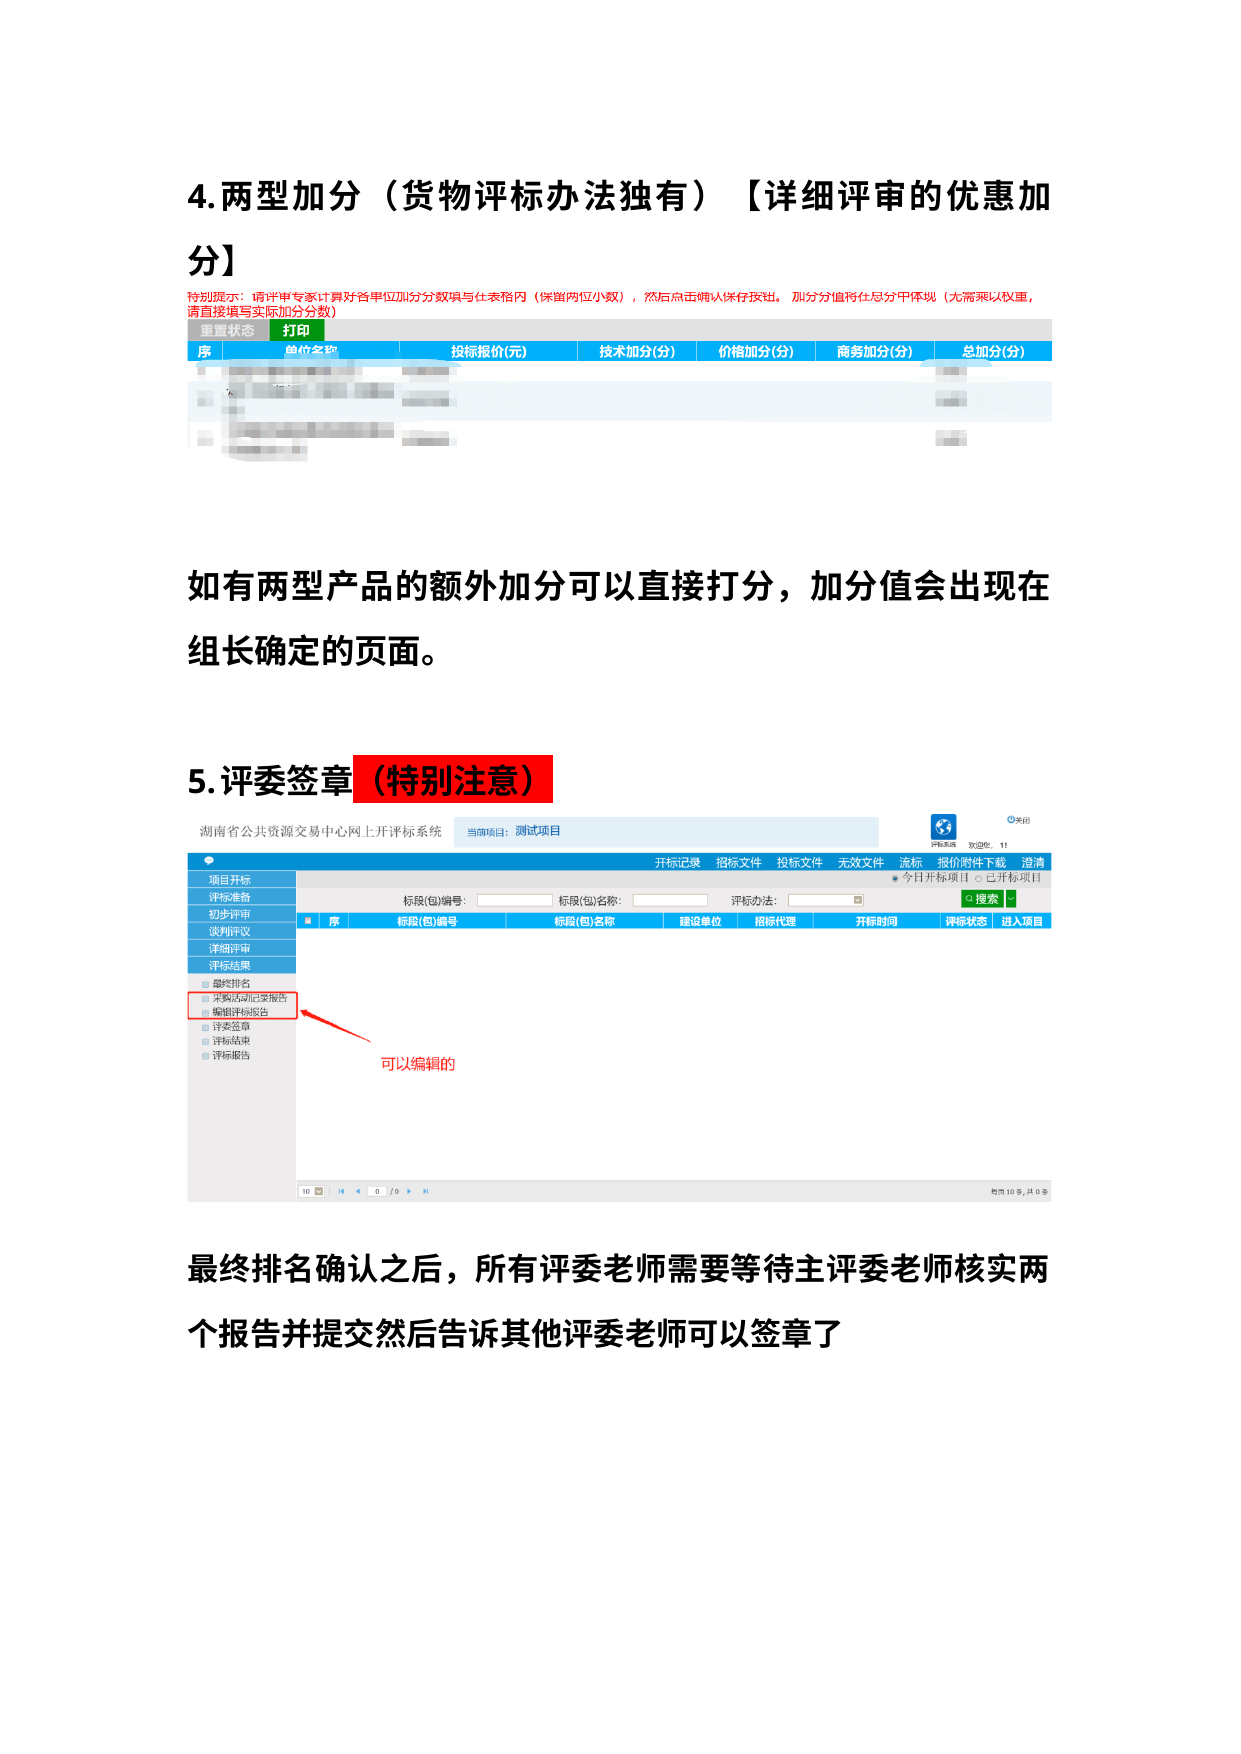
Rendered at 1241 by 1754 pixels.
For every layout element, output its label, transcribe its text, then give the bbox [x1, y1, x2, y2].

picture [187, 871, 1052, 1202]
picture [964, 858, 970, 865]
picture [187, 346, 1053, 538]
picture [702, 918, 710, 925]
picture [581, 917, 589, 926]
picture [1003, 917, 1011, 926]
picture [200, 346, 210, 356]
picture [756, 917, 782, 925]
picture [330, 917, 338, 924]
picture [478, 346, 489, 357]
picture [978, 917, 984, 925]
picture [839, 346, 849, 357]
picture [691, 858, 699, 865]
picture [628, 347, 638, 357]
list 最终排名确认之后，所有评委老师需要等待主评委老师核实两个报告并提交然后告诉其他评委老师可以签章了 [187, 1234, 1053, 1364]
picture [668, 860, 676, 865]
list 如有两型产品的额外加分可以直接打分，加分值会出现在组长确定的页面。 [187, 552, 1053, 682]
picture [852, 346, 862, 357]
picture [981, 347, 987, 357]
picture [187, 292, 1053, 340]
picture [510, 350, 520, 354]
picture [874, 860, 883, 866]
picture [1035, 858, 1043, 865]
picture [601, 346, 611, 353]
picture [1035, 917, 1041, 925]
picture [682, 858, 688, 866]
picture [187, 812, 1052, 852]
picture [973, 858, 982, 867]
picture [205, 857, 213, 864]
picture [1024, 858, 1032, 864]
picture [692, 917, 699, 925]
picture [681, 917, 692, 926]
picture [733, 346, 743, 357]
picture [1023, 917, 1032, 925]
picture [712, 917, 720, 925]
picture [465, 346, 477, 354]
picture [940, 858, 948, 867]
picture [996, 858, 1005, 867]
picture [398, 917, 417, 926]
picture [614, 346, 624, 357]
picture [718, 858, 726, 863]
picture [592, 917, 614, 925]
picture [750, 348, 756, 356]
picture [869, 347, 875, 357]
picture [857, 917, 875, 925]
picture [787, 917, 795, 926]
picture [720, 347, 725, 357]
picture [492, 348, 497, 357]
picture [435, 917, 457, 926]
picture [729, 859, 737, 864]
picture [555, 917, 574, 925]
picture [424, 917, 432, 926]
picture [947, 917, 976, 926]
picture [878, 917, 897, 926]
list 两型加分（货物评标办法独有）【详细评审的优惠加分】 [187, 162, 1053, 292]
list 评委签章（特别注意） [187, 747, 1053, 812]
